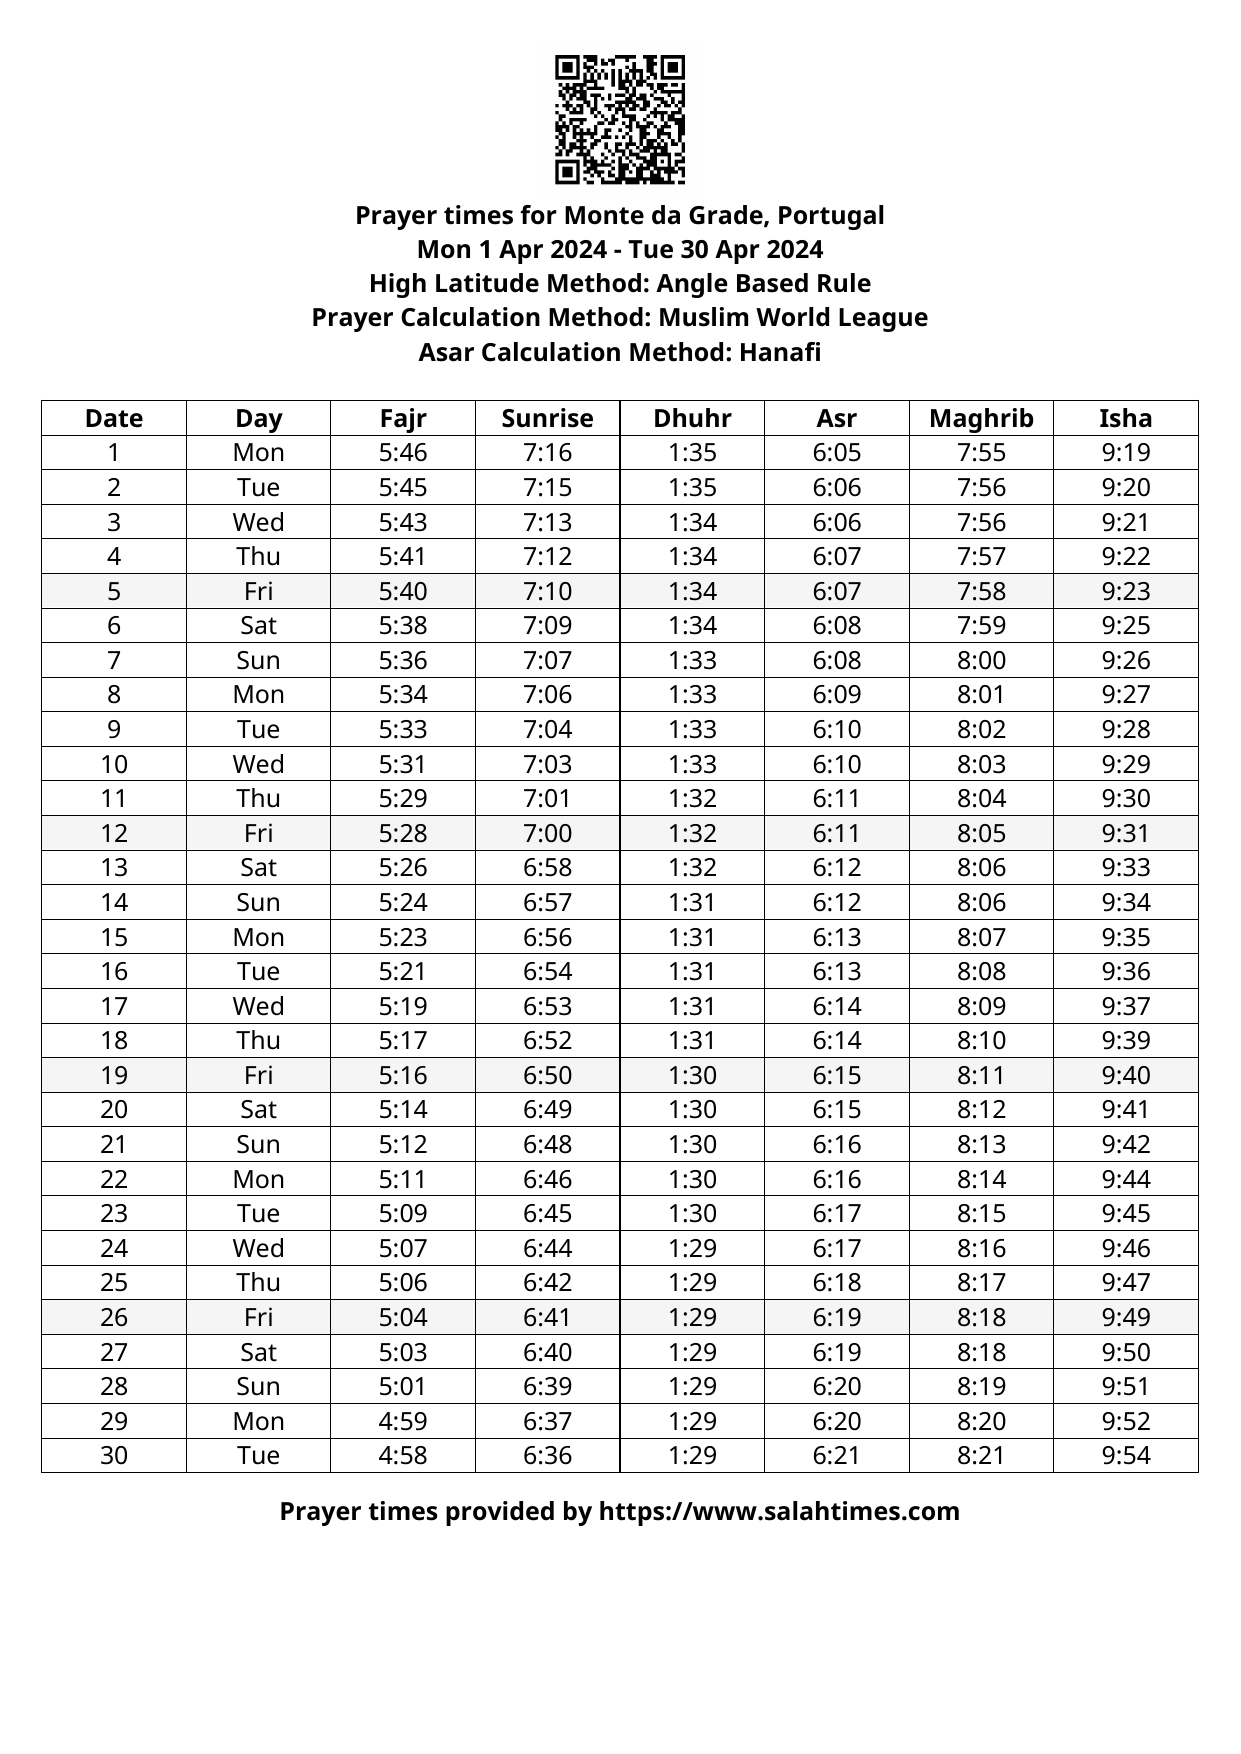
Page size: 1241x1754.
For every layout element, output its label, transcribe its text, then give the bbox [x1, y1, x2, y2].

table_cell 9:44 [1054, 1162, 1198, 1195]
table_cell 6:08 [765, 609, 909, 642]
table_cell 6:15 [765, 1058, 909, 1092]
table_cell 6:21 [765, 1439, 909, 1472]
table_cell 6:44 [476, 1231, 619, 1264]
table_cell 7:07 [476, 643, 619, 677]
table_cell 1:34 [621, 539, 764, 573]
table_cell 16 [42, 954, 186, 988]
table_cell 6:11 [765, 781, 909, 815]
table_cell Wed [187, 989, 330, 1022]
text Mon 1 Apr 2024 - Tue 30 Apr 2024 [42, 232, 1198, 266]
table_cell 6:08 [765, 643, 909, 677]
table_cell 1:33 [621, 678, 764, 711]
table_cell 9:28 [1054, 712, 1198, 746]
table_cell 15 [42, 920, 186, 953]
table_cell 6:15 [765, 1093, 909, 1126]
table_cell 25 [42, 1266, 186, 1299]
table_cell 1:35 [621, 470, 764, 504]
table_cell 1:31 [621, 1024, 764, 1057]
table_cell Sun [187, 1369, 330, 1403]
table_cell 6:20 [765, 1369, 909, 1403]
table_cell 1:29 [621, 1300, 764, 1334]
table_cell 4 [42, 539, 186, 573]
table_cell 9:41 [1054, 1093, 1198, 1126]
table_cell Sat [187, 1335, 330, 1368]
table_cell Mon [187, 1404, 330, 1437]
table_cell 9:47 [1054, 1266, 1198, 1299]
table_cell 1:30 [621, 1127, 764, 1161]
table_cell 20 [42, 1093, 186, 1126]
table_cell 4:58 [331, 1439, 475, 1472]
table_cell 6:54 [476, 954, 619, 988]
picture [542, 41, 699, 198]
table_cell 10 [42, 747, 186, 780]
table_cell 6:06 [765, 470, 909, 504]
table_cell 5:29 [331, 781, 475, 815]
table_cell 7:09 [476, 609, 619, 642]
table_cell 1:31 [621, 954, 764, 988]
table_header Date [42, 401, 186, 434]
table_cell 30 [42, 1439, 186, 1472]
table_cell 6:16 [765, 1127, 909, 1161]
table_cell 8:18 [910, 1300, 1053, 1334]
table_cell 6:56 [476, 920, 619, 953]
table_cell 1:32 [621, 816, 764, 849]
table_cell 9:54 [1054, 1439, 1198, 1472]
table_cell 6:37 [476, 1404, 619, 1437]
table_cell 5:19 [331, 989, 475, 1022]
table_cell 8:15 [910, 1196, 1053, 1230]
table_cell 5:45 [331, 470, 475, 504]
table_cell 6:49 [476, 1093, 619, 1126]
table_cell 9:42 [1054, 1127, 1198, 1161]
table_cell 6:17 [765, 1231, 909, 1264]
table_cell Tue [187, 1196, 330, 1230]
table_cell Sat [187, 1093, 330, 1126]
table_cell 1:29 [621, 1404, 764, 1437]
table_cell 8 [42, 678, 186, 711]
table_cell 6:48 [476, 1127, 619, 1161]
table_cell 26 [42, 1300, 186, 1334]
table_cell Fri [187, 574, 330, 607]
table_cell 6:10 [765, 747, 909, 780]
table_cell 6:12 [765, 851, 909, 884]
table_cell 13 [42, 851, 186, 884]
table_cell 9:46 [1054, 1231, 1198, 1264]
table_cell 8:16 [910, 1231, 1053, 1264]
table_cell 6 [42, 609, 186, 642]
table_cell 1:33 [621, 643, 764, 677]
table_header Sunrise [476, 401, 619, 434]
table_cell Mon [187, 678, 330, 711]
table_cell Mon [187, 436, 330, 469]
table_cell 5:34 [331, 678, 475, 711]
table_cell 5:40 [331, 574, 475, 607]
table_cell 9:30 [1054, 781, 1198, 815]
table_cell 9:25 [1054, 609, 1198, 642]
table_cell 6:14 [765, 1024, 909, 1057]
table_cell 7:56 [910, 505, 1053, 538]
table_cell 6:19 [765, 1300, 909, 1334]
table_cell 1:33 [621, 712, 764, 746]
table_cell 9:23 [1054, 574, 1198, 607]
table_cell 1:31 [621, 989, 764, 1022]
table_cell 18 [42, 1024, 186, 1057]
table_cell 9:39 [1054, 1024, 1198, 1057]
table_cell Sun [187, 1127, 330, 1161]
table_cell 5:33 [331, 712, 475, 746]
table_cell 1:34 [621, 574, 764, 607]
table_cell 5:43 [331, 505, 475, 538]
table_cell 7:06 [476, 678, 619, 711]
table_cell 5 [42, 574, 186, 607]
table_cell 6:40 [476, 1335, 619, 1368]
text Prayer times for Monte da Grade, Portugal [42, 198, 1198, 232]
table_cell Sat [187, 609, 330, 642]
table_cell 6:46 [476, 1162, 619, 1195]
table_cell Tue [187, 954, 330, 988]
table_cell 6:16 [765, 1162, 909, 1195]
table_cell 8:09 [910, 989, 1053, 1022]
table_header Isha [1054, 401, 1198, 434]
table_cell 7:58 [910, 574, 1053, 607]
table_cell 1:29 [621, 1439, 764, 1472]
table_cell 6:41 [476, 1300, 619, 1334]
table_header Maghrib [910, 401, 1053, 434]
table_cell 9:40 [1054, 1058, 1198, 1092]
table_cell 8:21 [910, 1439, 1053, 1472]
table_cell Tue [187, 470, 330, 504]
table_cell 2 [42, 470, 186, 504]
table_cell 8:18 [910, 1335, 1053, 1368]
table_cell 12 [42, 816, 186, 849]
table_cell 8:11 [910, 1058, 1053, 1092]
table_cell 1:30 [621, 1162, 764, 1195]
table_cell 6:58 [476, 851, 619, 884]
table_cell Sun [187, 885, 330, 919]
table_header Dhuhr [621, 401, 764, 434]
table_cell Fri [187, 816, 330, 849]
table_cell 1:31 [621, 885, 764, 919]
table_cell 11 [42, 781, 186, 815]
table_cell 8:06 [910, 885, 1053, 919]
table_cell 6:10 [765, 712, 909, 746]
table_cell Wed [187, 505, 330, 538]
table_cell 5:01 [331, 1369, 475, 1403]
table_cell 21 [42, 1127, 186, 1161]
table_cell 9:19 [1054, 436, 1198, 469]
table_cell 7:13 [476, 505, 619, 538]
table_cell 1:30 [621, 1196, 764, 1230]
table_cell Wed [187, 747, 330, 780]
table_cell 1 [42, 436, 186, 469]
table_cell 6:19 [765, 1335, 909, 1368]
table_cell 5:14 [331, 1093, 475, 1126]
table_cell 5:38 [331, 609, 475, 642]
table_cell 1:34 [621, 505, 764, 538]
table_cell Fri [187, 1300, 330, 1334]
table_cell 28 [42, 1369, 186, 1403]
table_cell 3 [42, 505, 186, 538]
table_cell 9:52 [1054, 1404, 1198, 1437]
table_cell 1:31 [621, 920, 764, 953]
table_cell 4:59 [331, 1404, 475, 1437]
table_cell 5:23 [331, 920, 475, 953]
table_cell 5:17 [331, 1024, 475, 1057]
table_cell 7:00 [476, 816, 619, 849]
table_cell 9:34 [1054, 885, 1198, 919]
table_cell 8:02 [910, 712, 1053, 746]
table_cell 6:39 [476, 1369, 619, 1403]
table_cell 9:51 [1054, 1369, 1198, 1403]
table_cell 5:04 [331, 1300, 475, 1334]
table_cell 8:10 [910, 1024, 1053, 1057]
table_cell 9:22 [1054, 539, 1198, 573]
table_cell 8:14 [910, 1162, 1053, 1195]
table_cell 5:03 [331, 1335, 475, 1368]
table_cell 8:00 [910, 643, 1053, 677]
table_cell 1:29 [621, 1335, 764, 1368]
table_cell Tue [187, 1439, 330, 1472]
table_cell 5:46 [331, 436, 475, 469]
table_cell 6:11 [765, 816, 909, 849]
table_cell 7:15 [476, 470, 619, 504]
table_cell 8:20 [910, 1404, 1053, 1437]
table_cell 6:13 [765, 954, 909, 988]
table_cell 7:01 [476, 781, 619, 815]
table_cell 5:26 [331, 851, 475, 884]
table_cell 5:36 [331, 643, 475, 677]
table_cell 8:19 [910, 1369, 1053, 1403]
table_cell 9:35 [1054, 920, 1198, 953]
text Asar Calculation Method: Hanafi [42, 334, 1198, 368]
table_cell 19 [42, 1058, 186, 1092]
table_cell 1:32 [621, 781, 764, 815]
table_cell 5:24 [331, 885, 475, 919]
table_cell 27 [42, 1335, 186, 1368]
table_cell 6:07 [765, 574, 909, 607]
table_cell 23 [42, 1196, 186, 1230]
table_cell 9:37 [1054, 989, 1198, 1022]
table_cell 22 [42, 1162, 186, 1195]
table_cell 8:04 [910, 781, 1053, 815]
table_cell 8:17 [910, 1266, 1053, 1299]
table_cell 7:04 [476, 712, 619, 746]
table_cell 9:45 [1054, 1196, 1198, 1230]
table_cell 8:12 [910, 1093, 1053, 1126]
table_cell 6:45 [476, 1196, 619, 1230]
table_cell 6:42 [476, 1266, 619, 1299]
table_cell 7:03 [476, 747, 619, 780]
table_cell 6:09 [765, 678, 909, 711]
table_cell Wed [187, 1231, 330, 1264]
table_cell 17 [42, 989, 186, 1022]
table_cell 1:32 [621, 851, 764, 884]
table_cell Thu [187, 1266, 330, 1299]
table_cell Thu [187, 781, 330, 815]
table_cell 8:05 [910, 816, 1053, 849]
table_cell Mon [187, 920, 330, 953]
table_cell 6:05 [765, 436, 909, 469]
table_cell 24 [42, 1231, 186, 1264]
table_cell 8:03 [910, 747, 1053, 780]
table_cell 5:07 [331, 1231, 475, 1264]
table_cell 6:07 [765, 539, 909, 573]
table_cell 8:01 [910, 678, 1053, 711]
table_cell Thu [187, 539, 330, 573]
table_cell 7:16 [476, 436, 619, 469]
table_cell 6:13 [765, 920, 909, 953]
table_cell Tue [187, 712, 330, 746]
table_cell 6:06 [765, 505, 909, 538]
table_cell 7:59 [910, 609, 1053, 642]
table_cell 6:52 [476, 1024, 619, 1057]
table_cell 9:49 [1054, 1300, 1198, 1334]
table_cell 9:33 [1054, 851, 1198, 884]
table_cell 6:20 [765, 1404, 909, 1437]
table_cell 5:16 [331, 1058, 475, 1092]
table_cell 7:10 [476, 574, 619, 607]
table_cell 8:13 [910, 1127, 1053, 1161]
table_cell 6:12 [765, 885, 909, 919]
table_cell 9:29 [1054, 747, 1198, 780]
table_cell 9:21 [1054, 505, 1198, 538]
table_cell 6:53 [476, 989, 619, 1022]
table_cell 6:50 [476, 1058, 619, 1092]
table_cell 5:41 [331, 539, 475, 573]
text Prayer Calculation Method: Muslim World League [42, 300, 1198, 334]
table_cell 1:34 [621, 609, 764, 642]
table_cell 6:17 [765, 1196, 909, 1230]
table_cell 7:56 [910, 470, 1053, 504]
table_cell 8:07 [910, 920, 1053, 953]
table_cell 9:36 [1054, 954, 1198, 988]
table_cell 1:33 [621, 747, 764, 780]
table_cell 5:28 [331, 816, 475, 849]
text High Latitude Method: Angle Based Rule [42, 266, 1198, 300]
table_cell 5:09 [331, 1196, 475, 1230]
table_cell 29 [42, 1404, 186, 1437]
table_cell 5:12 [331, 1127, 475, 1161]
table_cell Sun [187, 643, 330, 677]
table_cell Fri [187, 1058, 330, 1092]
table_header Day [187, 401, 330, 434]
table_cell 1:30 [621, 1058, 764, 1092]
table_cell 1:29 [621, 1231, 764, 1264]
table_cell 9 [42, 712, 186, 746]
table_cell 1:29 [621, 1369, 764, 1403]
table_cell 9:50 [1054, 1335, 1198, 1368]
table_cell 5:21 [331, 954, 475, 988]
table_cell 9:27 [1054, 678, 1198, 711]
table_cell 7:55 [910, 436, 1053, 469]
table_cell 6:57 [476, 885, 619, 919]
table_cell 5:31 [331, 747, 475, 780]
table_cell Mon [187, 1162, 330, 1195]
text Prayer times provided by https://www.salahtimes.com [42, 1494, 1198, 1528]
table_cell 14 [42, 885, 186, 919]
table_header Asr [765, 401, 909, 434]
table_cell 1:35 [621, 436, 764, 469]
table_cell 9:26 [1054, 643, 1198, 677]
table_cell Sat [187, 851, 330, 884]
table_header Fajr [331, 401, 475, 434]
table_cell 6:36 [476, 1439, 619, 1472]
table_cell 6:18 [765, 1266, 909, 1299]
table_cell 5:06 [331, 1266, 475, 1299]
table_cell 6:14 [765, 989, 909, 1022]
table_cell 5:11 [331, 1162, 475, 1195]
table_cell 9:20 [1054, 470, 1198, 504]
table_cell 1:30 [621, 1093, 764, 1126]
table_cell 7 [42, 643, 186, 677]
table_cell 8:06 [910, 851, 1053, 884]
table_cell 8:08 [910, 954, 1053, 988]
table_cell 7:57 [910, 539, 1053, 573]
table_cell 9:31 [1054, 816, 1198, 849]
table_cell 7:12 [476, 539, 619, 573]
table_cell 1:29 [621, 1266, 764, 1299]
table_cell Thu [187, 1024, 330, 1057]
